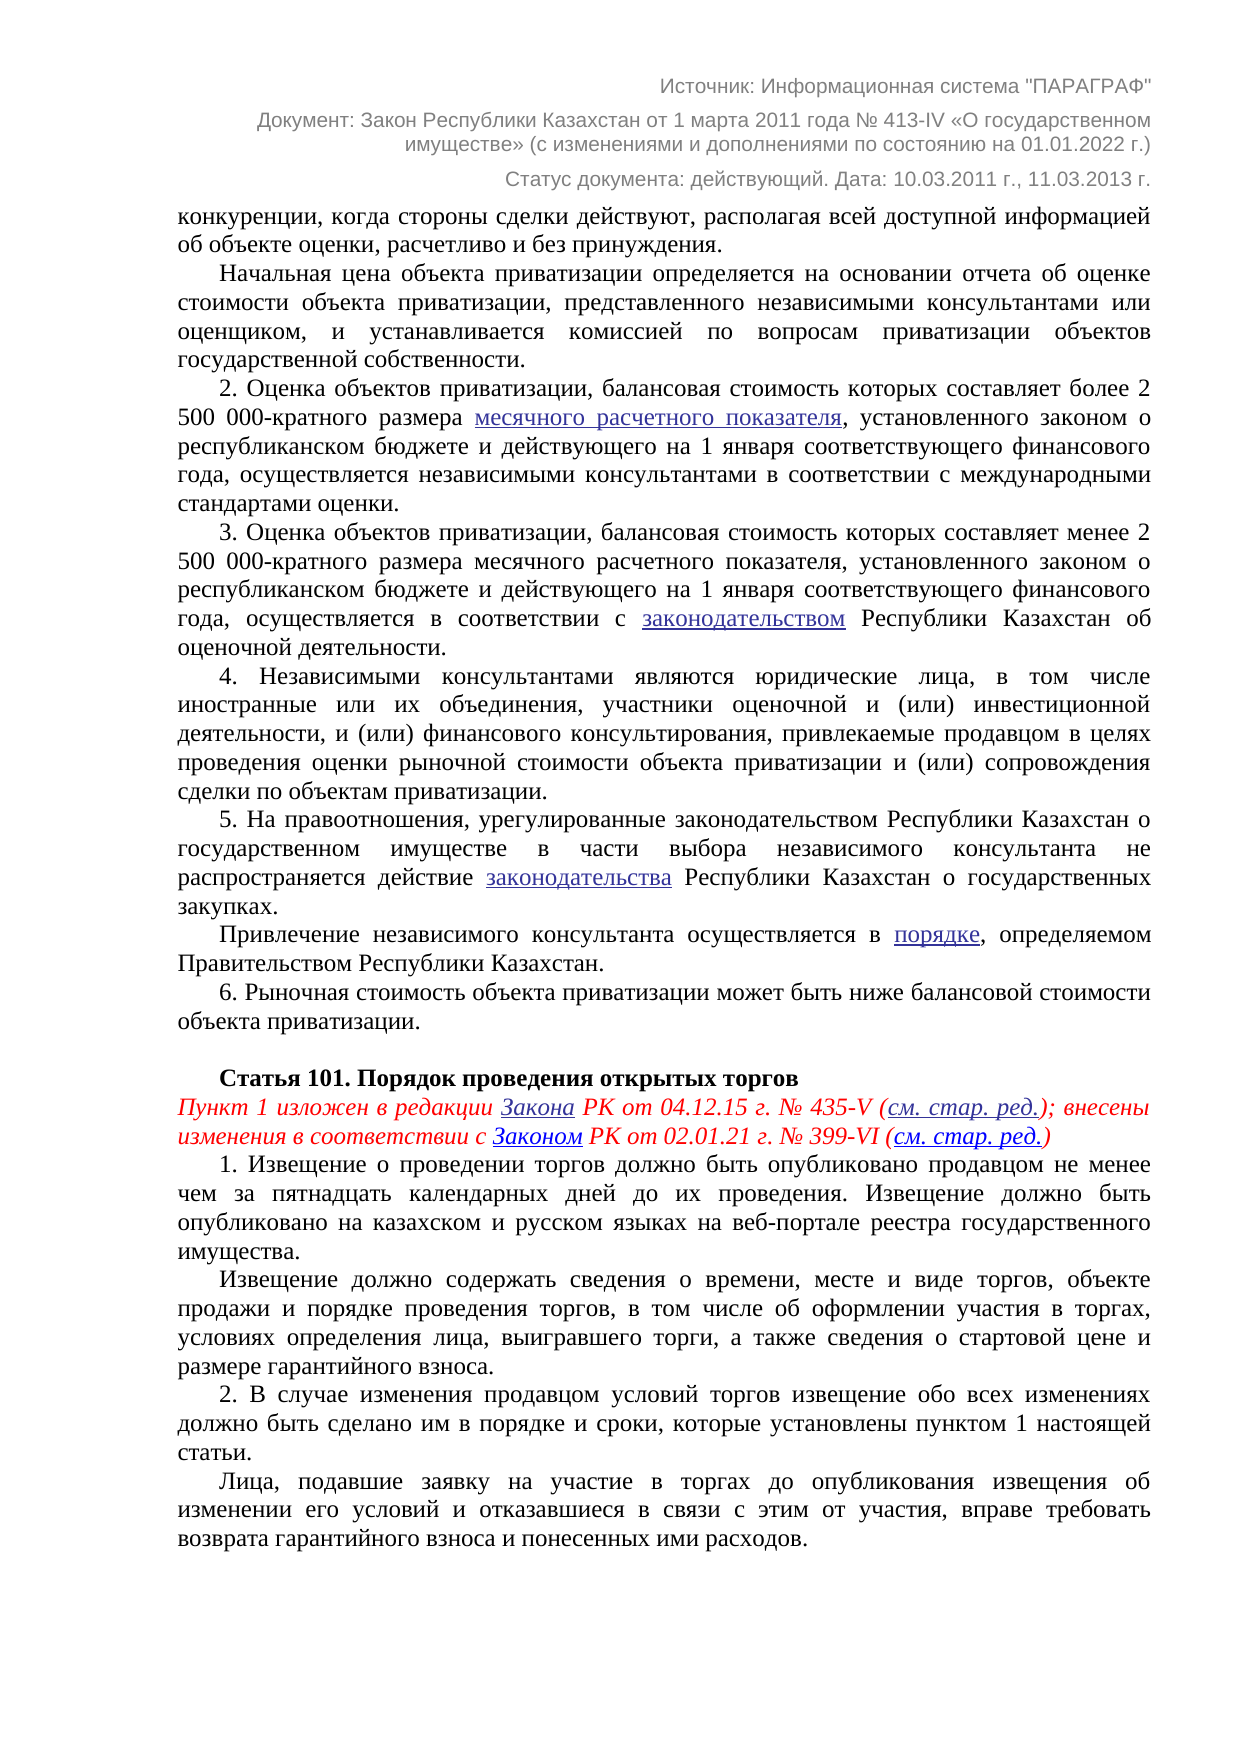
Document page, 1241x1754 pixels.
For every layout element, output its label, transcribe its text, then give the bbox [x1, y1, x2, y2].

text Начальная цена объекта приватизации определяется на основании отчета об оценке стоимости объекта приватизации, представленного независимыми консультантами или оценщиком, и устанавливается комиссией по вопросам приватизации объектов государственной собственности. [177, 258, 1152, 373]
text 2. В случае изменения продавцом условий торгов извещение обо всех изменениях должно быть сделано им в порядке и сроки, которые установлены пунктом 1 настоящей статьи. [177, 1379, 1152, 1466]
text Привлечение независимого консультанта осуществляется в порядке, определяемом Правительством Республики Казахстан. [177, 919, 1152, 977]
text Лица, подавшие заявку на участие в торгах до опубликования извещения об изменении его условий и отказавшиеся в связи с этим от участия, вправе требовать возврата гарантийного взноса и понесенных ими расходов. [177, 1466, 1152, 1552]
text 2. Оценка объектов приватизации, балансовая стоимость которых составляет более 2 500 000-кратного размера месячного расчетного показателя, установленного законом о республиканском бюджете и действующего на 1 января соответствующего финансового года, осуществляется независимыми консультантами в соответствии с международными стандартами оценки. [177, 373, 1152, 517]
text Пункт 1 изложен в редакции Закона РК от 04.12.15 г. № 435-V (см. стар. ред.); внесены изменения в соответствии с Законом РК от 02.01.21 г. № 399-VI (см. стар. ред.) [177, 1092, 1152, 1149]
text 6. Рыночная стоимость объекта приватизации может быть ниже балансовой стоимости объекта приватизации. [177, 977, 1152, 1034]
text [177, 201, 1152, 258]
text 4. Независимыми консультантами являются юридические лица, в том числе иностранные или их объединения, участники оценочной и (или) инвестиционной деятельности, и (или) финансового консультирования, привлекаемые продавцом в целях проведения оценки рыночной стоимости объекта приватизации и (или) сопровождения сделки по объектам приватизации. [177, 661, 1152, 804]
text 1. Извещение о проведении торгов должно быть опубликовано продавцом не менее чем за пятнадцать календарных дней до их проведения. Извещение должно быть опубликовано на казахском и русском языках на веб-портале реестра государственного имущества. [177, 1149, 1152, 1264]
text Статья 101. Порядок проведения открытых торгов [177, 1063, 1152, 1092]
text 3. Оценка объектов приватизации, балансовая стоимость которых составляет менее 2 500 000-кратного размера месячного расчетного показателя, установленного законом о республиканском бюджете и действующего на 1 января соответствующего финансового года, осуществляется в соответствии с законодательством Республики Казахстан об оценочной деятельности. [177, 517, 1152, 661]
text 5. На правоотношения, урегулированные законодательством Республики Казахстан о государственном имуществе в части выбора независимого консультанта не распространяется действие законодательства Республики Казахстан о государственных закупках. [177, 804, 1152, 919]
text Извещение должно содержать сведения о времени, месте и виде торгов, объекте продажи и порядке проведения торгов, в том числе об оформлении участия в торгах, условиях определения лица, выигравшего торги, а также сведения о стартовой цене и размере гарантийного взноса. [177, 1264, 1152, 1379]
